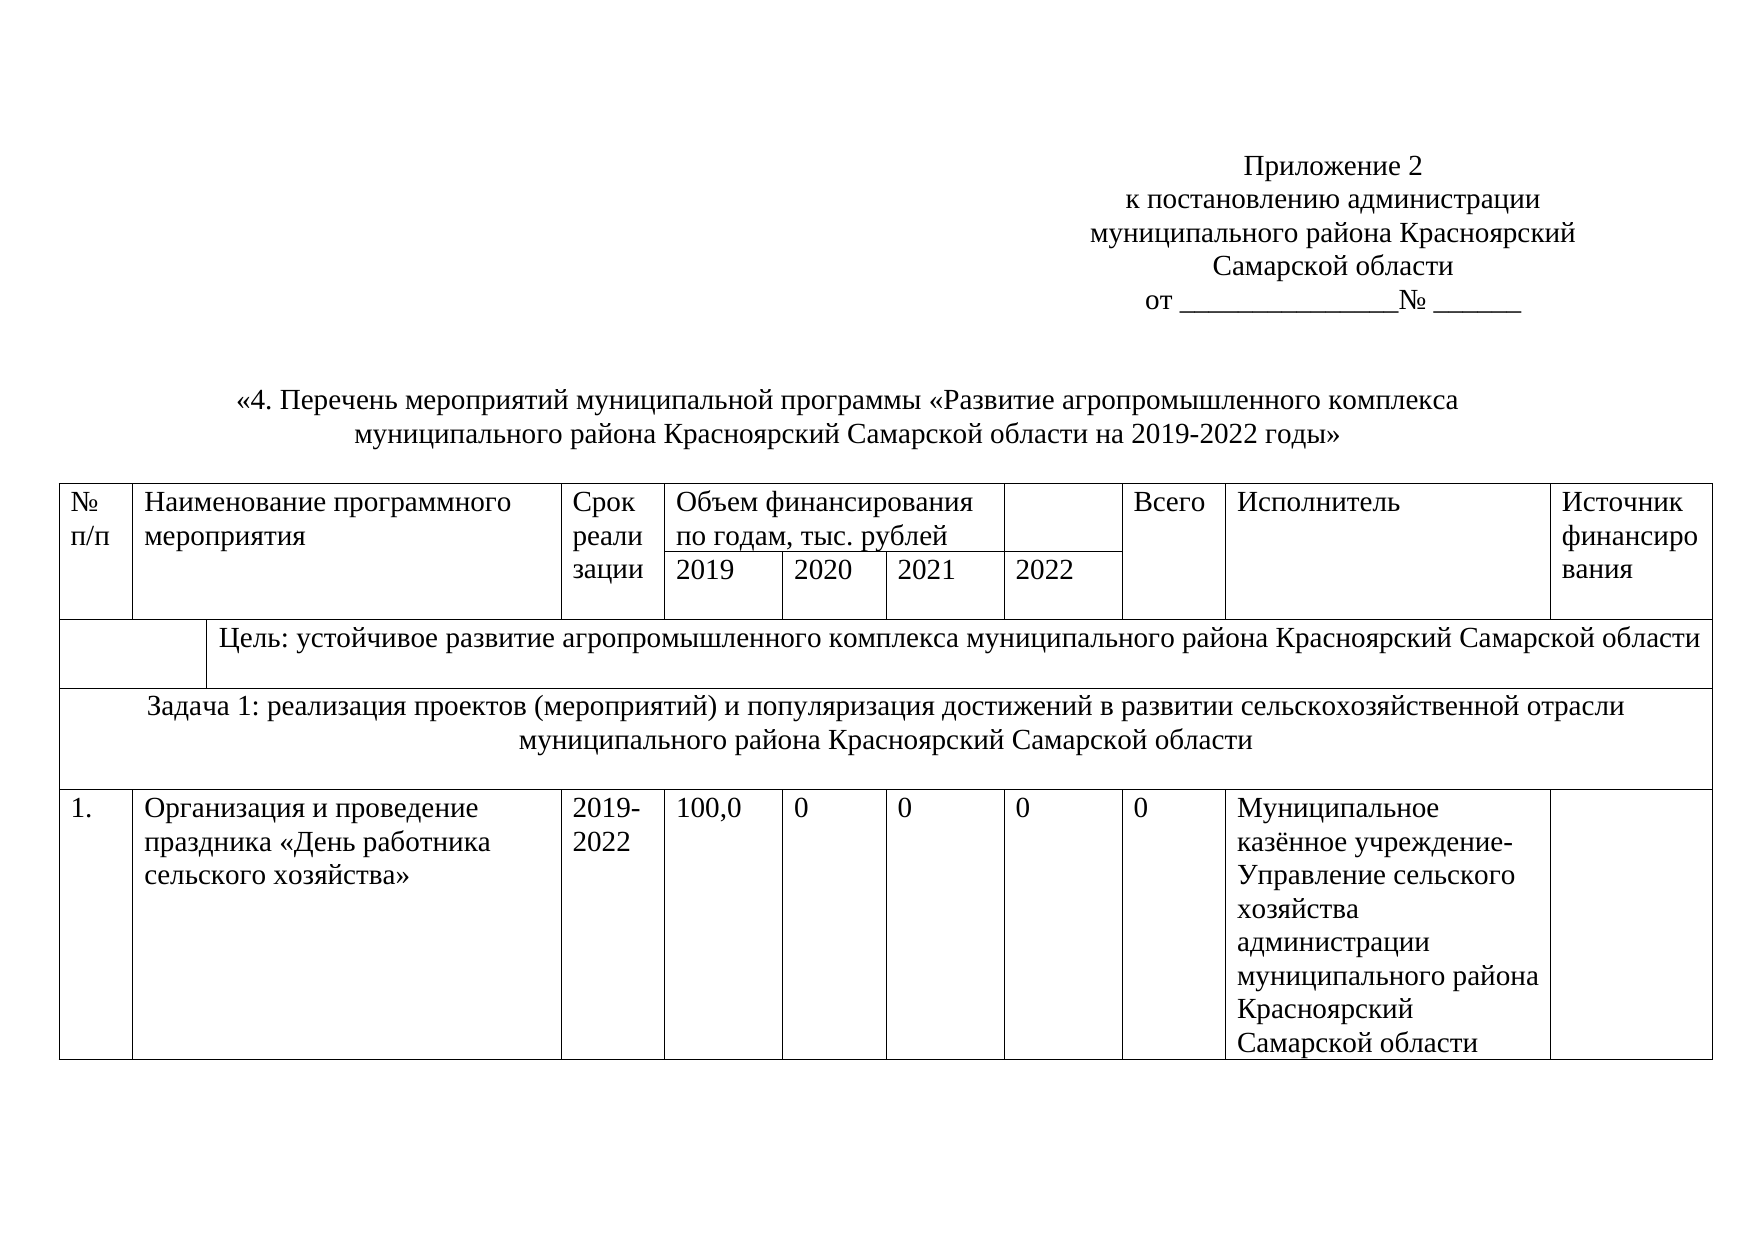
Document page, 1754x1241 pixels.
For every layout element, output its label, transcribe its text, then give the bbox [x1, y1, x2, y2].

table_header Срок реализации [562, 484, 664, 619]
table_cell 2019 [665, 552, 782, 619]
table_cell [60, 620, 206, 687]
table_header Всего [1123, 484, 1225, 619]
table_cell Задача 1: реализация проектов (мероприятий) и популяризация достижений в развитии сельскохозяйственной отрасли муниципального района Красноярский Самарской области [60, 689, 1712, 789]
table_cell 0 [1123, 790, 1225, 1058]
table_header Исполнитель [1226, 484, 1550, 619]
table_header № п/п [60, 484, 132, 619]
table_cell 2019-2022 [562, 790, 664, 1058]
table_cell 0 [887, 790, 1004, 1058]
table_cell Организация и проведение праздника «День работника сельского хозяйства» [133, 790, 561, 1058]
table_header Приложение 2 к постановлению администрации муниципального района Красноярский Самарской области от _______________№ ______ [1049, 148, 1617, 349]
table_cell 0 [783, 790, 886, 1058]
table_cell 2022 [1005, 552, 1122, 619]
text «4. Перечень мероприятий муниципальной программы «Развитие агропромышленного комплекса [89, 382, 1606, 416]
table_cell 0 [1005, 790, 1122, 1058]
table_cell 2021 [887, 552, 1004, 619]
table_cell [1551, 790, 1712, 1058]
table_cell 100,0 [665, 790, 782, 1058]
table_header [1005, 484, 1122, 551]
table_cell 2020 [783, 552, 886, 619]
text муниципального района Красноярский Самарской области на 2019-2022 годы» [89, 416, 1606, 449]
table_header Наименование программного мероприятия [133, 484, 561, 619]
table_header Источник финансирования [1551, 484, 1712, 619]
table_cell 1. [60, 790, 132, 1058]
table_cell Муниципальное казённое учреждение-Управление сельского хозяйства администрации муниципального района Красноярский Самарской области [1226, 790, 1550, 1058]
table_header Объем финансирования по годам, тыс. рублей [665, 484, 1004, 551]
table_cell Цель: устойчивое развитие агропромышленного комплекса муниципального района Красноярский Самарской области [207, 620, 1712, 687]
